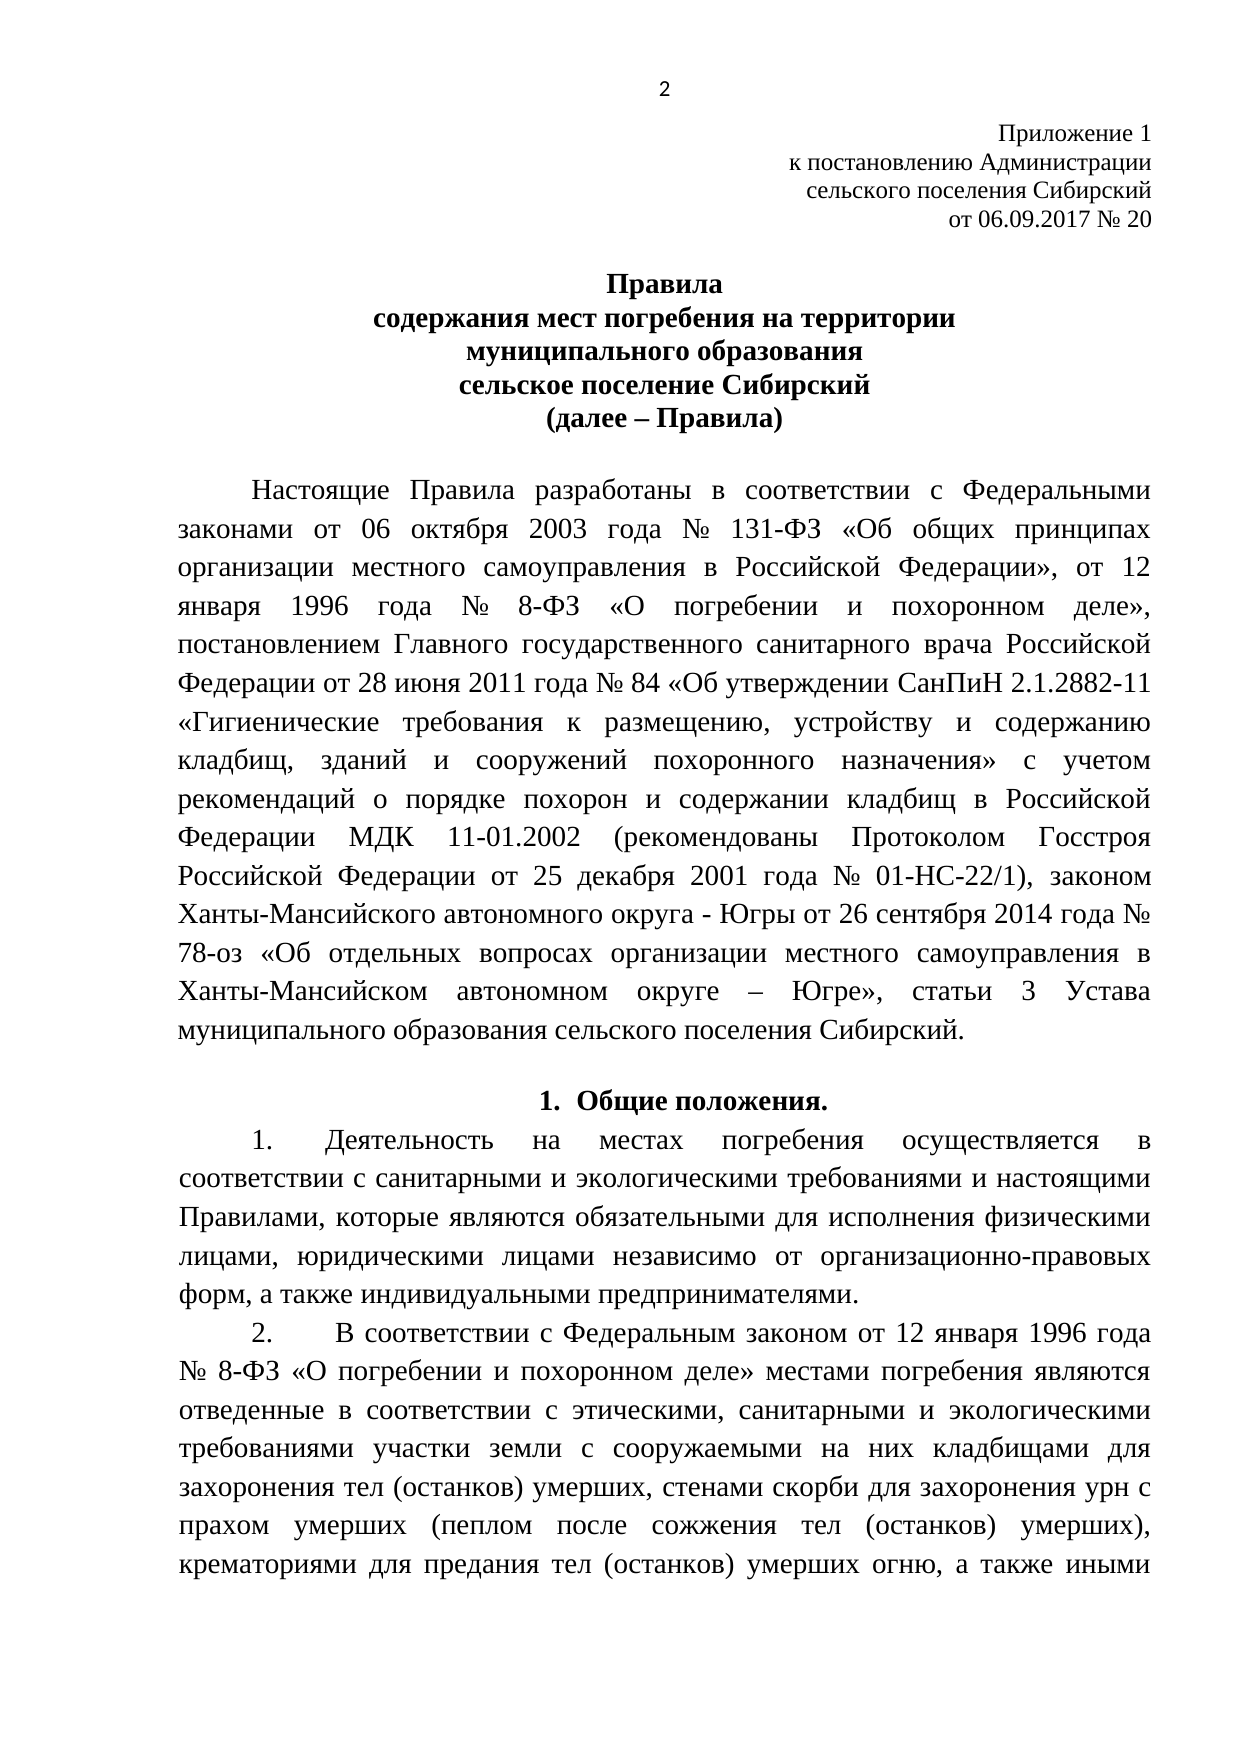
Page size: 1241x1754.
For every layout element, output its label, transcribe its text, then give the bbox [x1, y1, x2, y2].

text к постановлению Администрации [177, 147, 1152, 176]
text содержания мест погребения на территории [177, 300, 1152, 333]
text сельское поселение Сибирский [177, 367, 1152, 400]
text сельского поселения Сибирский [177, 176, 1152, 204]
text от 06.09.2017 № 20 [177, 204, 1152, 233]
text муниципального образования [177, 333, 1152, 367]
text Правила [177, 266, 1152, 300]
list Деятельность на местах погребения осуществляется в соответствии с санитарными и экологическими требованиями и настоящими Правилами, которые являются обязательными для исполнения физическими лицами, юридическими лицами независимо от организационно-правовых форм, а также индивидуальными предпринимателями. [179, 1122, 1152, 1310]
text (далее – Правила) [177, 400, 1152, 434]
list Общие положения. [215, 1083, 1152, 1117]
text Приложение 1 [177, 118, 1152, 147]
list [179, 1315, 1152, 1579]
text Настоящие Правила разработаны в соответствии с Федеральными законами от 06 октября 2003 года № 131-ФЗ «Об общих принципах организации местного самоуправления в Российской Федерации», от 12 января 1996 года № 8-ФЗ «О погребении и похоронном деле», постановлением Главного государственного санитарного врача Российской Федерации от 28 июня 2011 года № 84 «Об утверждении СанПиН 2.1.2882-11 «Гигиенические требования к размещению, устройству и содержанию кладбищ, зданий и сооружений похоронного назначения» с учетом рекомендаций о порядке похорон и содержании кладбищ в Российской Федерации МДК 11-01.2002 (рекомендованы Протоколом Госстроя Российской Федерации от 25 декабря 2001 года № 01-НС-22/1), законом Ханты-Мансийского автономного округа - Югры от 26 сентября 2014 года № 78-оз «Об отдельных вопросах организации местного самоуправления в Ханты-Мансийском автономном округе – Югре», статьи 3 Устава муниципального образования сельского поселения Сибирский. [177, 472, 1152, 1046]
